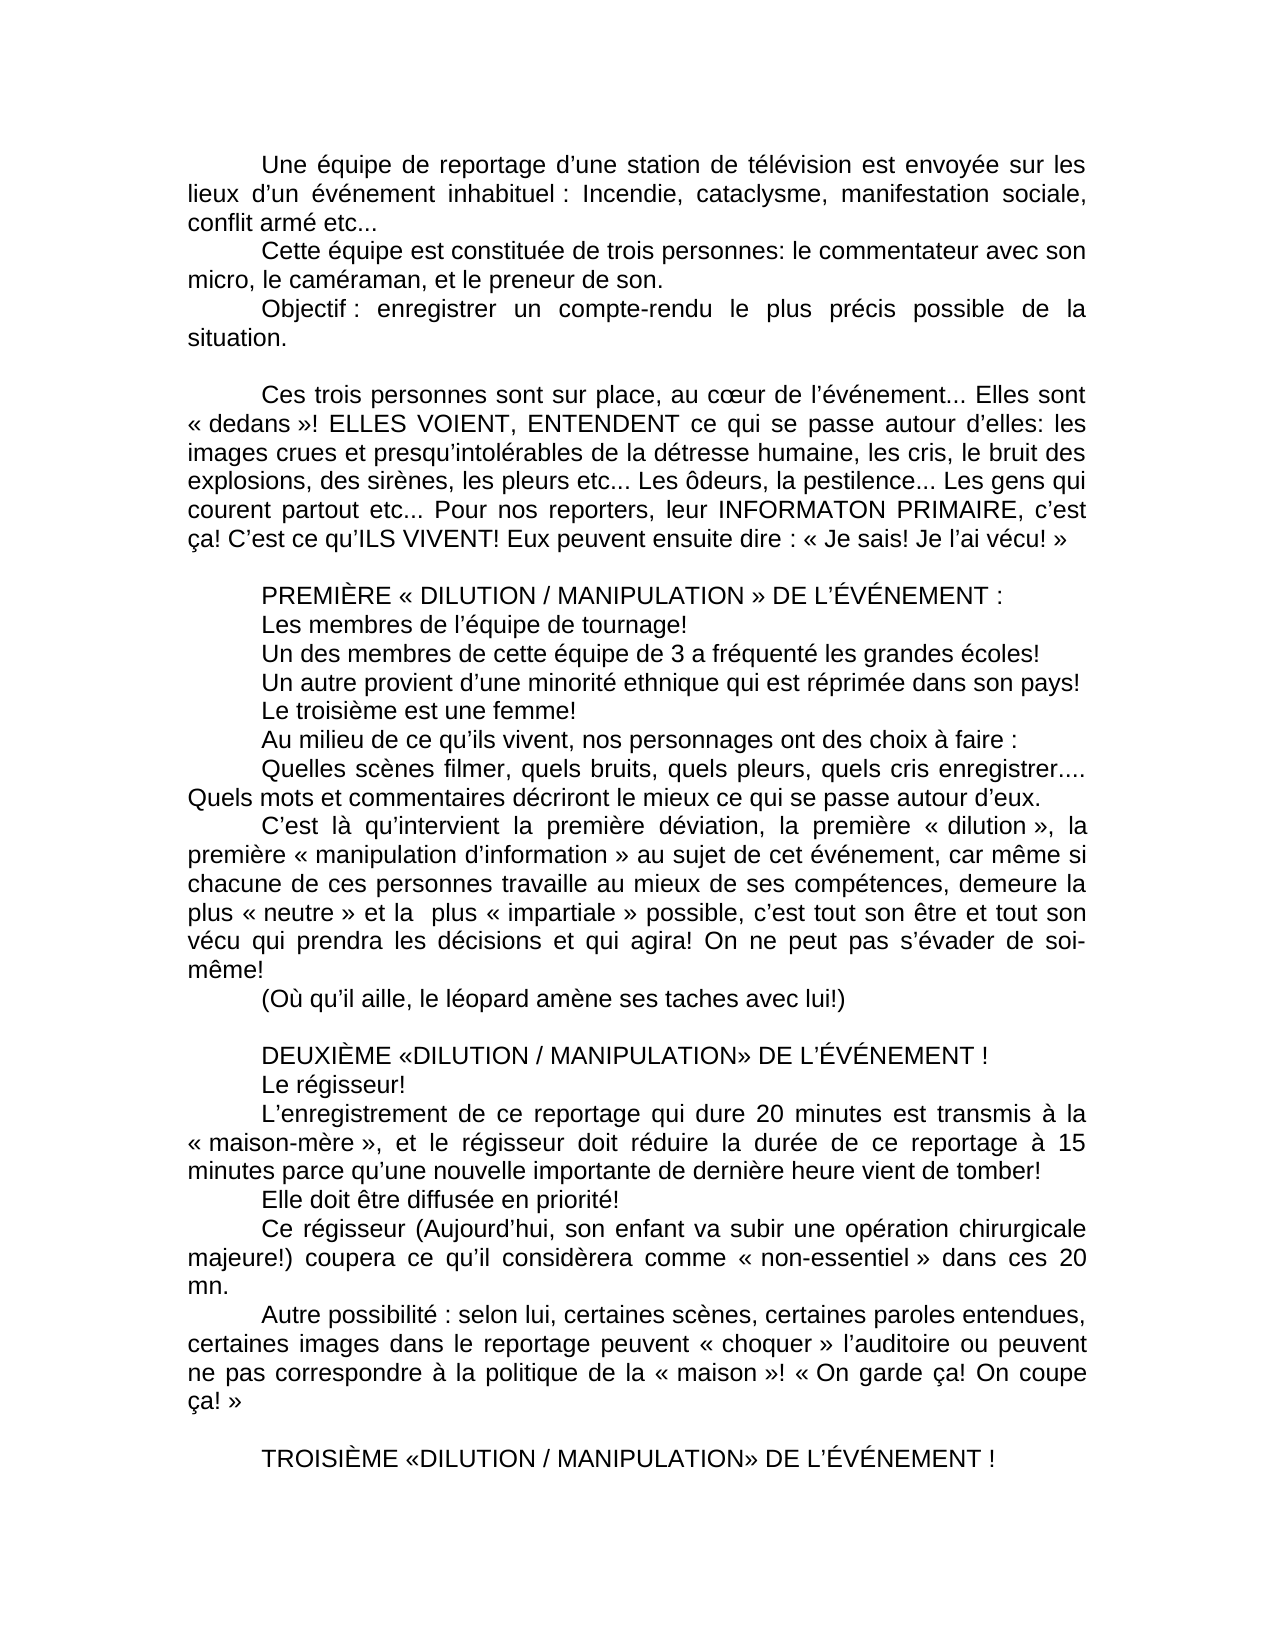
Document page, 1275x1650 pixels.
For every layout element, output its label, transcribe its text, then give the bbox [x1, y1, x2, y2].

text PREMIÈRE « DILUTION / MANIPULATION » DE L’ÉVÉNEMENT : [187, 581, 1087, 610]
text C’est là qu’intervient la première déviation, la première « dilution », la première « manipulation d’information » au sujet de cet événement, car même si chacune de ces personnes travaille au mieux de ses compétences, demeure la plus « neutre » et la plus « impartiale » possible, c’est tout son être et tout son vécu qui prendra les décisions et qui agira! On ne peut pas s’évader de soi-même! [187, 811, 1087, 984]
text Le troisième est une femme! [187, 696, 1087, 725]
text (Où qu’il aille, le léopard amène ses taches avec lui!) [187, 984, 1087, 1012]
text Autre possibilité : selon lui, certaines scènes, certaines paroles entendues, certaines images dans le reportage peuvent « choquer » l’auditoire ou peuvent ne pas correspondre à la politique de la « maison »! « On garde ça! On coupe ça! » [187, 1300, 1087, 1415]
text Les membres de l’équipe de tournage! [187, 610, 1087, 639]
text DEUXIÈME «DILUTION / MANIPULATION» DE L’ÉVÉNEMENT ! [187, 1041, 1087, 1070]
text Quelles scènes filmer, quels bruits, quels pleurs, quels cris enregistrer.... Quels mots et commentaires décriront le mieux ce qui se passe autour d’eux. [187, 754, 1087, 811]
text L’enregistrement de ce reportage qui dure 20 minutes est transmis à la « maison-mère », et le régisseur doit réduire la durée de ce reportage à 15 minutes parce qu’une nouvelle importante de dernière heure vient de tomber! [187, 1099, 1087, 1185]
text Elle doit être diffusée en priorité! [187, 1185, 1087, 1214]
text Cette équipe est constituée de trois personnes: le commentateur avec son micro, le caméraman, et le preneur de son. [187, 236, 1087, 294]
text Un autre provient d’une minorité ethnique qui est réprimée dans son pays! [187, 667, 1087, 696]
text Le régisseur! [187, 1070, 1087, 1099]
text Ce régisseur (Aujourd’hui, son enfant va subir une opération chirurgicale majeure!) coupera ce qu’il considèrera comme « non-essentiel » dans ces 20 mn. [187, 1214, 1087, 1300]
text TROISIÈME «DILUTION / MANIPULATION» DE L’ÉVÉNEMENT ! [187, 1444, 1087, 1472]
text Objectif : enregistrer un compte-rendu le plus précis possible de la situation. [187, 294, 1087, 351]
text Une équipe de reportage d’une station de télévision est envoyée sur les lieux d’un événement inhabituel : Incendie, cataclysme, manifestation sociale, conflit armé etc... [187, 150, 1087, 236]
text Au milieu de ce qu’ils vivent, nos personnages ont des choix à faire : [187, 725, 1087, 754]
text Ces trois personnes sont sur place, au cœur de l’événement... Elles sont « dedans »! ELLES VOIENT, ENTENDENT ce qui se passe autour d’elles: les images crues et presqu’intolérables de la détresse humaine, les cris, le bruit des explosions, des sirènes, les pleurs etc... Les ôdeurs, la pestilence... Les gens qui courent partout etc... Pour nos reporters, leur INFORMATON PRIMAIRE, c’est ça! C’est ce qu’ILS VIVENT! Eux peuvent ensuite dire : « Je sais! Je l’ai vécu! » [187, 380, 1087, 552]
text Un des membres de cette équipe de 3 a fréquenté les grandes écoles! [187, 639, 1087, 667]
